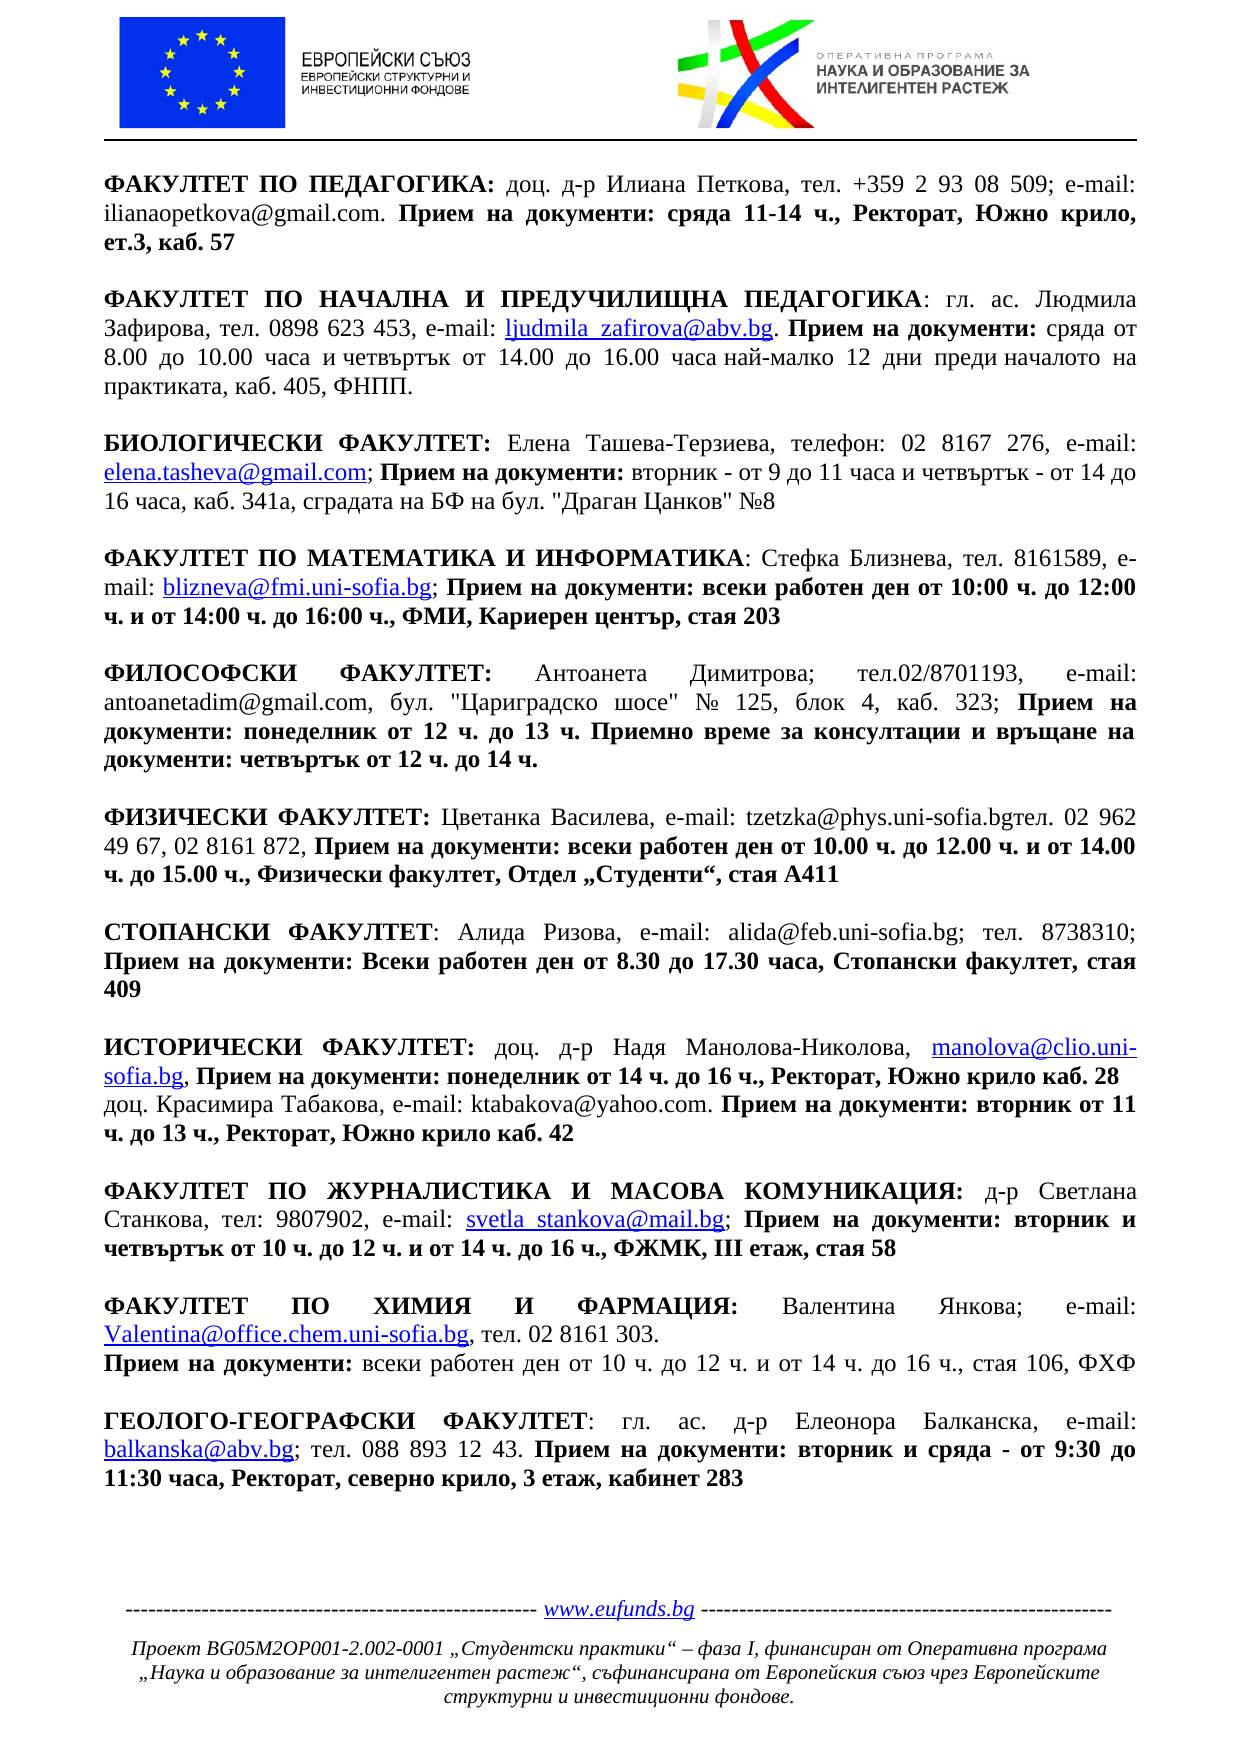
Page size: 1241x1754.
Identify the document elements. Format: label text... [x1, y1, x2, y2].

picture [663, 1, 1049, 138]
text ФИЛОСОФСКИ ФАКУЛТЕТ: Антоанета Димитрова; тел.02/8701193, e-mail: antoanetadim@gmail.com, бул. "Цариградско шосе" № 125, блок 4, каб. 323; Прием на документи: понеделник от 12 ч. до 13 ч. Приемно време за консултации и връщане на документи: четвъртък от 12 ч. до 14 ч. [103, 658, 1137, 773]
text Прием на документи: всеки работен ден от 10 ч. до 12 ч. и от 14 ч. до 16 ч., стая 106, ФХФ [103, 1348, 1137, 1406]
text доц. Красимира Табакова, e-mail: ktabakova@yahoo.com. Прием на документи: вторник от 11 ч. до 13 ч., Ректорат, Южно крило каб. 42 [103, 1089, 1137, 1147]
picture [103, 0, 510, 138]
text ФАКУЛТЕТ ПО МАТЕМАТИКА И ИНФОРМАТИКА: Стефка Близнева, тел. 8161589, e-mail: blizneva@fmi.uni-sofia.bg; Прием на документи: всеки работен ден от 10:00 ч. до 12:00 ч. и от 14:00 ч. до 16:00 ч., ФМИ, Кариерен център, стая 203 [103, 543, 1137, 629]
text ИСТОРИЧЕСКИ ФАКУЛТЕТ: доц. д-р Надя Манолова-Николова, manolova@clio.uni-sofia.bg, Прием на документи: понеделник от 14 ч. до 16 ч., Ректорат, Южно крило каб. 28 [103, 1032, 1137, 1089]
text ФАКУЛТЕТ ПО ПЕДАГОГИКА: доц. д-р Илиана Петкова, тел. +359 2 93 08 509; e-mail: ilianaopetkova@gmail.com. Прием на документи: сряда 11-14 ч., Ректорат, Южно крило, ет.3, каб. 57 [103, 169, 1137, 256]
text ГЕОЛОГО-ГЕОГРАФСКИ ФАКУЛТЕТ: гл. ас. д-р Елеонора Балканска, e-mail: balkanska@abv.bg; тел. 088 893 12 43. Прием на документи: вторник и сряда - от 9:30 до 11:30 часа, Ректорат, северно крило, 3 етаж, кабинет 283 [103, 1406, 1137, 1492]
text ФАКУЛТЕТ ПО НАЧАЛНА И ПРЕДУЧИЛИЩНА ПЕДАГОГИКА: гл. ас. Людмила Зафирова, тел. 0898 623 453, e-mail: ljudmila_zafirova@abv.bg. Прием на документи: сряда от 8.00 до 10.00 часа и четвъртък от 14.00 до 16.00 часа най-малко 12 дни преди началото на практиката, каб. 405, ФНПП. [103, 284, 1137, 399]
text ФАКУЛТЕТ ПО ЖУРНАЛИСТИКА И МАСОВА КОМУНИКАЦИЯ: д-р Светлана Станкова, тел: 9807902, e-mail: svetla_stankova@mail.bg; Прием на документи: вторник и четвъртък от 10 ч. до 12 ч. и от 14 ч. до 16 ч., ФЖМК, ІІІ етаж, стая 58 [103, 1176, 1137, 1262]
text СТОПАНСКИ ФАКУЛТЕТ: Алида Ризова, e-mail: alida@feb.uni-sofia.bg; тел. 8738310; Прием на документи: Всеки работен ден от 8.30 до 17.30 часа, Стопански факултет, стая 409 [103, 917, 1137, 1003]
text БИОЛОГИЧЕСКИ ФАКУЛТЕТ: Елена Ташева-Терзиева, телефон: 02 8167 276, e-mail: elena.tasheva@gmail.com; Прием на документи: вторник - от 9 до 11 часа и четвъртък - от 14 до 16 часа, каб. 341а, сградата на БФ на бул. "Драган Цанков" №8 [103, 428, 1137, 514]
text ФИЗИЧЕСКИ ФАКУЛТЕТ: Цветанка Василева, e-mail: tzetzka@phys.uni-sofia.bgтел. 02 962 49 67, 02 8161 872, Прием на документи: всеки работен ден от 10.00 ч. до 12.00 ч. и от 14.00 ч. до 15.00 ч., Физически факултет, Отдел „Студенти“, стая А411 [103, 802, 1137, 888]
text ФАКУЛТЕТ ПО ХИМИЯ И ФАРМАЦИЯ: Валентина Янкова; e-mail: Valentina@office.chem.uni-sofia.bg, тел. 02 8161 303. [103, 1291, 1137, 1348]
